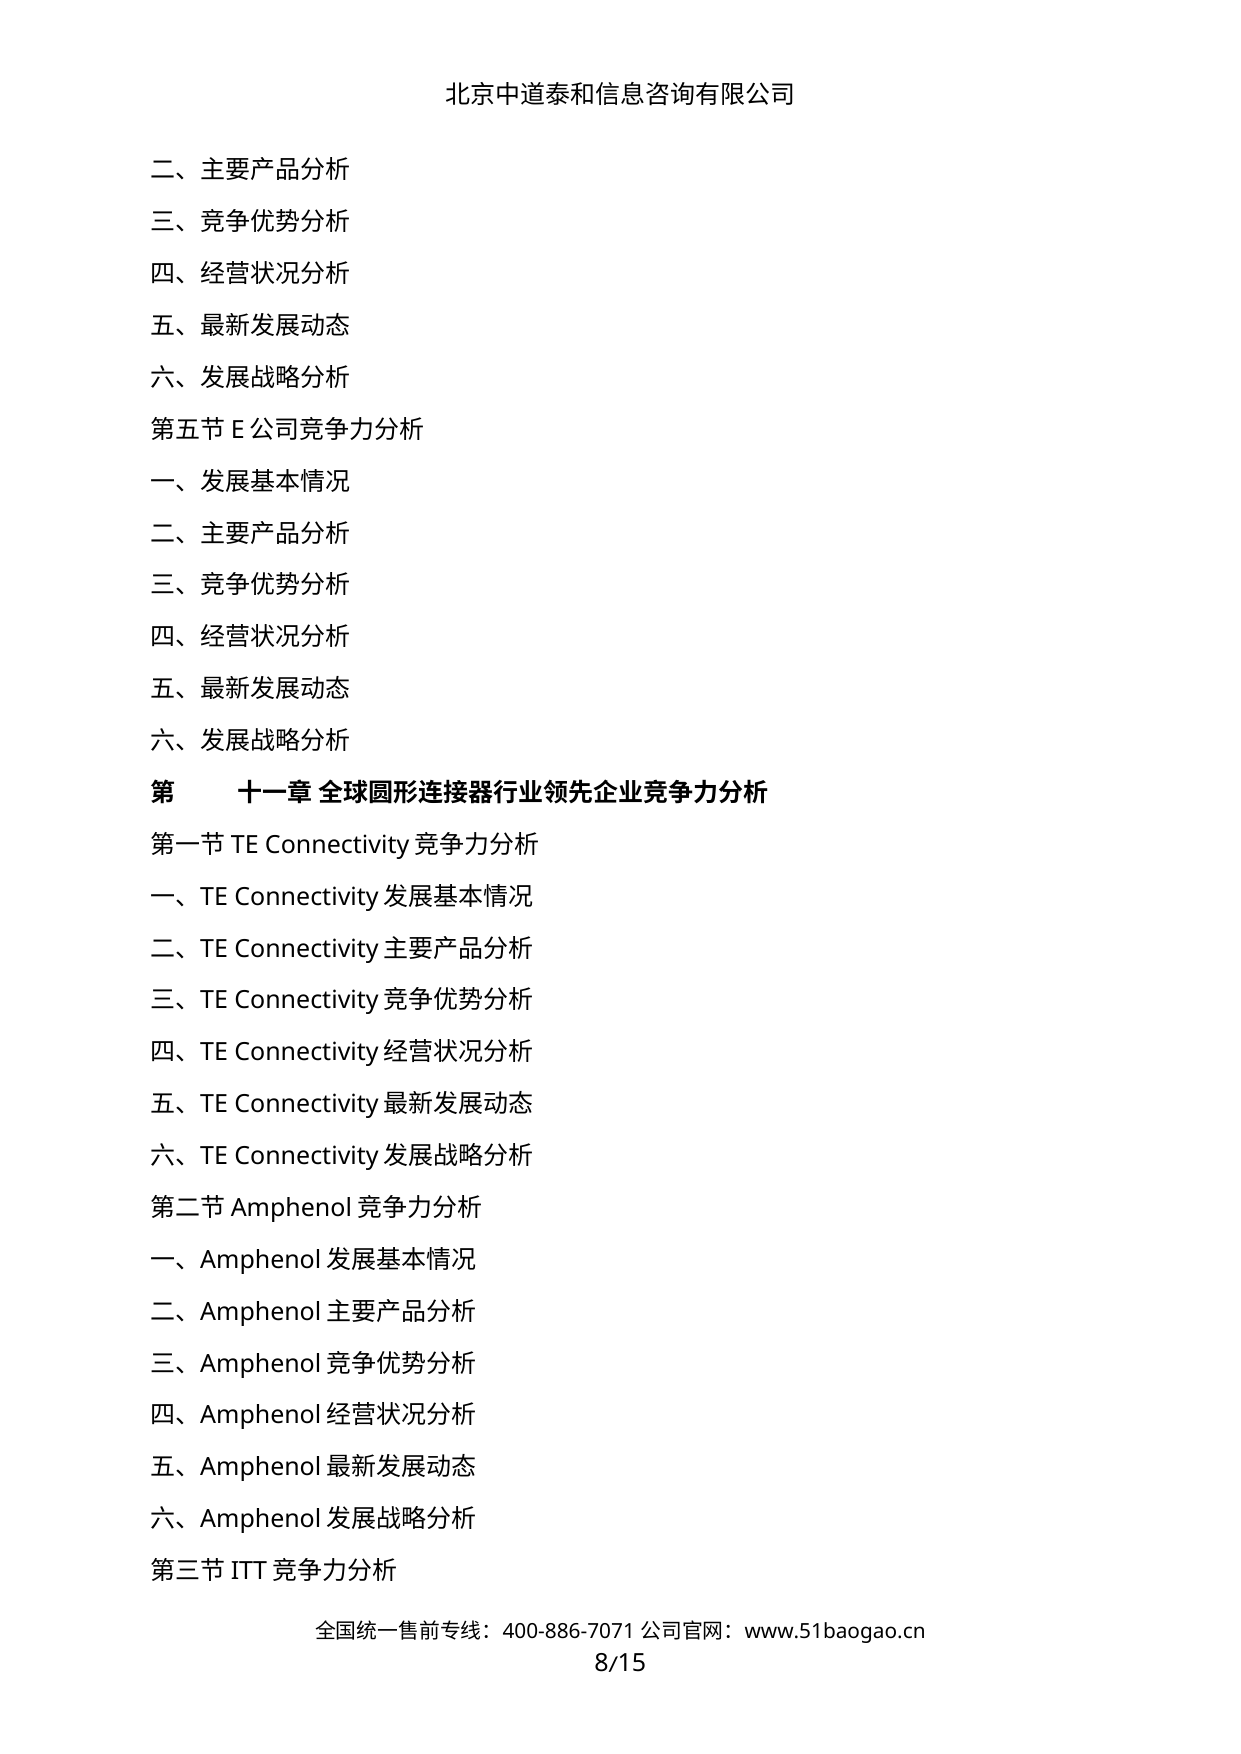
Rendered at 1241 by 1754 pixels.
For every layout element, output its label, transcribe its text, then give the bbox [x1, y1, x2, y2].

text 第二节 Amphenol竞争力分析 [150, 1187, 1090, 1224]
text 三、Amphenol竞争优势分析 [150, 1343, 1090, 1379]
text 一、发展基本情况 [150, 461, 1090, 497]
text 二、主要产品分析 [150, 513, 1090, 549]
text 四、经营状况分析 [150, 254, 1090, 290]
text 五、最新发展动态 [150, 306, 1090, 342]
text 一、Amphenol发展基本情况 [150, 1239, 1090, 1276]
text 四、经营状况分析 [150, 617, 1090, 653]
text 一、TE Connectivity发展基本情况 [150, 876, 1090, 912]
text 四、Amphenol经营状况分析 [150, 1395, 1090, 1431]
text 第五节 E公司竞争力分析 [150, 409, 1090, 446]
text 三、竞争优势分析 [150, 202, 1090, 238]
text 第三节 ITT竞争力分析 [150, 1551, 1090, 1587]
text 三、TE Connectivity竞争优势分析 [150, 980, 1090, 1016]
text 二、主要产品分析 [150, 150, 1090, 186]
text 第一节 TE Connectivity竞争力分析 [150, 824, 1090, 861]
text 第 十一章 全球圆形连接器行业领先企业竞争力分析 [150, 772, 1090, 809]
text 五、TE Connectivity最新发展动态 [150, 1084, 1090, 1120]
text 五、Amphenol最新发展动态 [150, 1447, 1090, 1483]
text 二、Amphenol主要产品分析 [150, 1291, 1090, 1327]
text 三、竞争优势分析 [150, 565, 1090, 601]
text 四、TE Connectivity经营状况分析 [150, 1032, 1090, 1068]
text 六、TE Connectivity发展战略分析 [150, 1136, 1090, 1172]
text 二、TE Connectivity主要产品分析 [150, 928, 1090, 964]
text 六、发展战略分析 [150, 721, 1090, 757]
text 五、最新发展动态 [150, 669, 1090, 705]
text 六、Amphenol发展战略分析 [150, 1499, 1090, 1535]
text 六、发展战略分析 [150, 357, 1090, 394]
